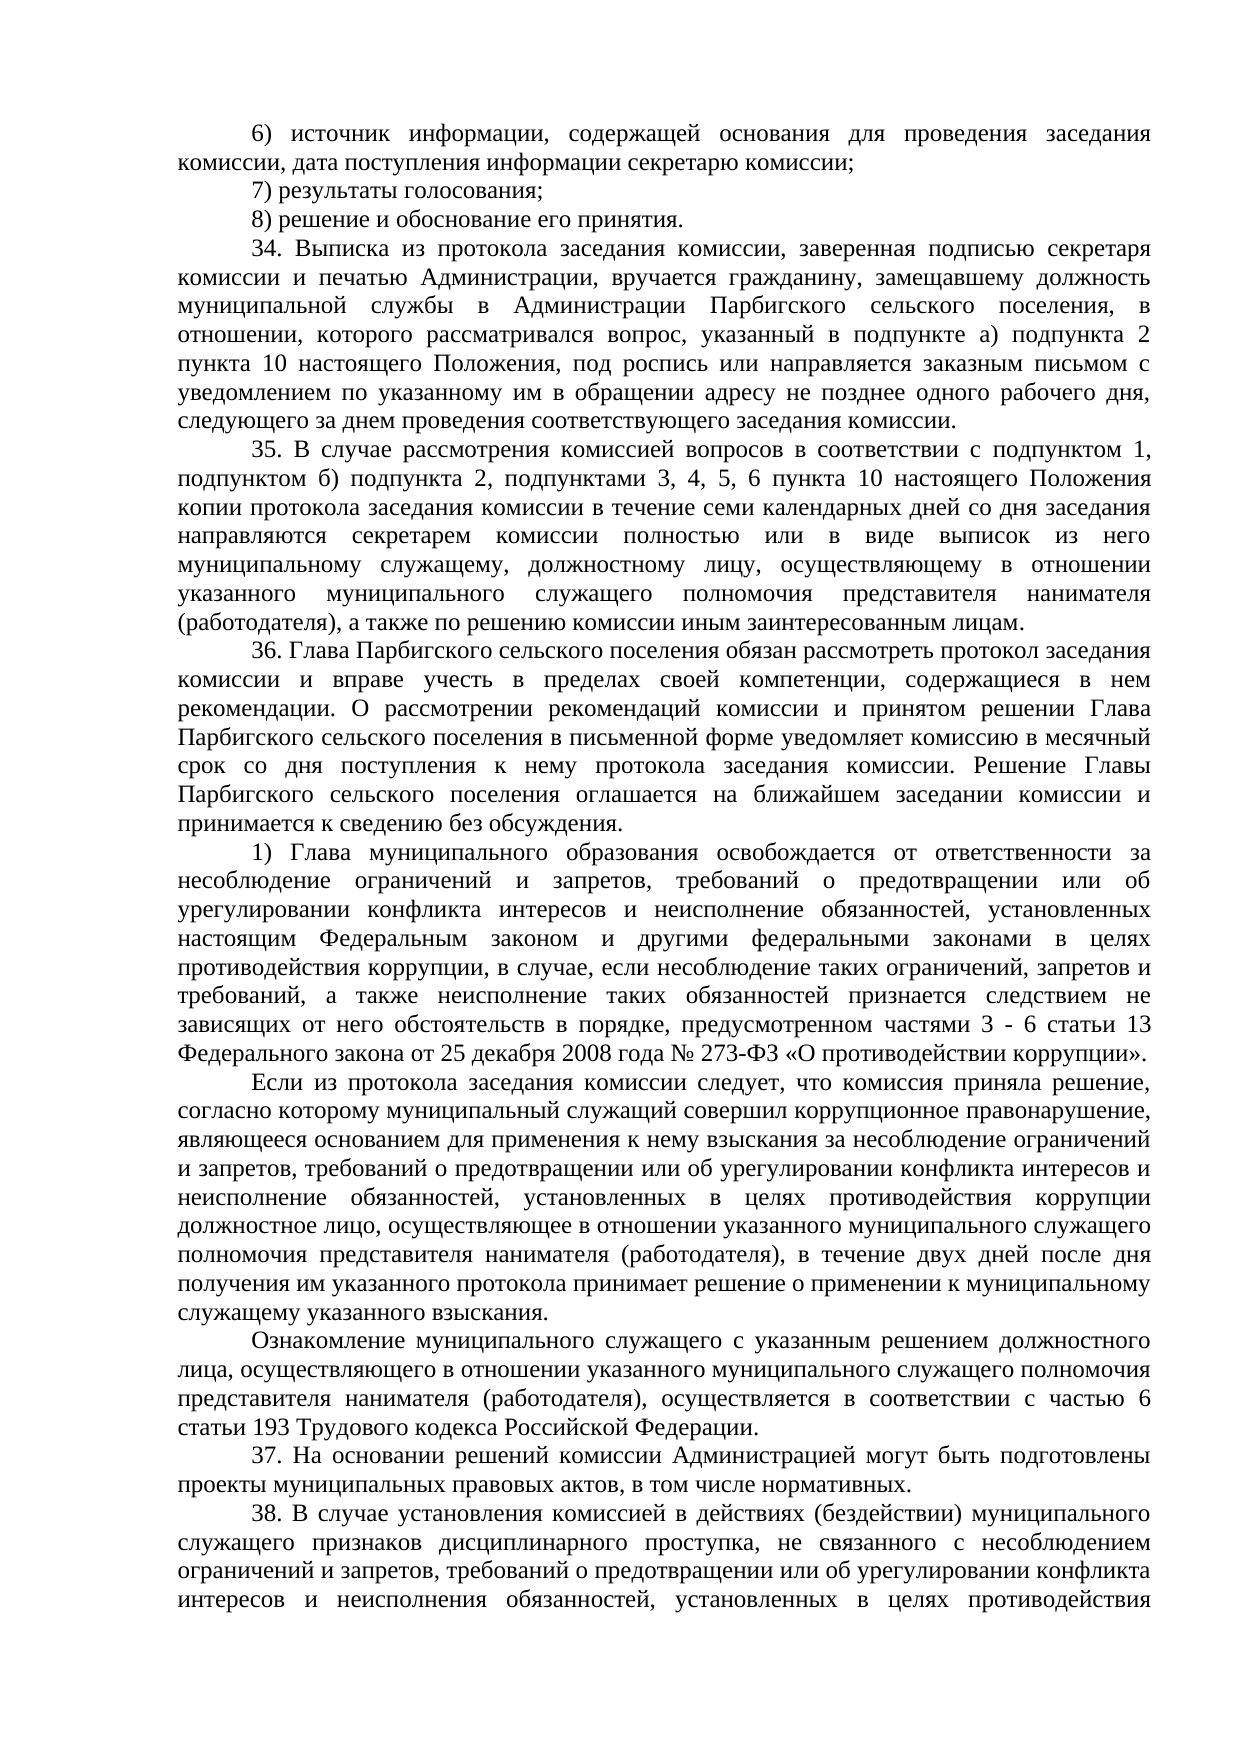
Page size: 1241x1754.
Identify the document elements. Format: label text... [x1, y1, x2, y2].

text 35. В случае рассмотрения комиссией вопросов в соответствии с подпунктом 1, подпунктом б) подпункта 2, подпунктами 3, 4, 5, 6 пункта 10 настоящего Положения копии протокола заседания комиссии в течение семи календарных дней со дня заседания направляются секретарем комиссии полностью или в виде выписок из него муниципальному служащему, должностному лицу, осуществляющему в отношении указанного муниципального служащего полномочия представителя нанимателя (работодателя), а также по решению комиссии иным заинтересованным лицам. [177, 434, 1152, 636]
text 36. Глава Парбигского сельского поселения обязан рассмотреть протокол заседания комиссии и вправе учесть в пределах своей компетенции, содержащиеся в нем рекомендации. О рассмотрении рекомендаций комиссии и принятом решении Глава Парбигского сельского поселения в письменной форме уведомляет комиссию в месячный срок со дня поступления к нему протокола заседания комиссии. Решение Главы Парбигского сельского поселения оглашается на ближайшем заседании комиссии и принимается к сведению без обсуждения. [177, 636, 1152, 837]
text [177, 1498, 1152, 1613]
text 37. На основании решений комиссии Администрацией могут быть подготовлены проекты муниципальных правовых актов, в том числе нормативных. [177, 1441, 1152, 1498]
text 6) источник информации, содержащей основания для проведения заседания комиссии, дата поступления информации секретарю комиссии; [177, 118, 1152, 176]
text Если из протокола заседания комиссии следует, что комиссия приняла решение, согласно которому муниципальный служащий совершил коррупционное правонарушение, являющееся основанием для применения к нему взыскания за несоблюдение ограничений и запретов, требований о предотвращении или об урегулировании конфликта интересов и неисполнение обязанностей, установленных в целях противодействия коррупции должностное лицо, осуществляющее в отношении указанного муниципального служащего полномочия представителя нанимателя (работодателя), в течение двух дней после дня получения им указанного протокола принимает решение о применении к муниципальному служащему указанного взыскания. [177, 1067, 1152, 1326]
text 1) Глава муниципального образования освобождается от ответственности за несоблюдение ограничений и запретов, требований о предотвращении или об урегулировании конфликта интересов и неисполнение обязанностей, установленных настоящим Федеральным законом и другими федеральными законами в целях противодействия коррупции, в случае, если несоблюдение таких ограничений, запретов и требований, а также неисполнение таких обязанностей признается следствием не зависящих от него обстоятельств в порядке, предусмотренном частями 3 - 6 статьи 13 Федерального закона от 25 декабря 2008 года № 273-ФЗ «О противодействии коррупции». [177, 837, 1152, 1067]
text 7) результаты голосования; [177, 176, 1152, 204]
text 8) решение и обоснование его принятия. [177, 204, 1152, 233]
text Ознакомление муниципального служащего с указанным решением должностного лица, осуществляющего в отношении указанного муниципального служащего полномочия представителя нанимателя (работодателя), осуществляется в соответствии с частью 6 статьи 193 Трудового кодекса Российской Федерации. [177, 1326, 1152, 1441]
text 34. Выписка из протокола заседания комиссии, заверенная подписью секретаря комиссии и печатью Администрации, вручается гражданину, замещавшему должность муниципальной службы в Администрации Парбигского сельского поселения, в отношении, которого рассматривался вопрос, указанный в подпункте а) подпункта 2 пункта 10 настоящего Положения, под роспись или направляется заказным письмом с уведомлением по указанному им в обращении адресу не позднее одного рабочего дня, следующего за днем проведения соответствующего заседания комиссии. [177, 233, 1152, 434]
